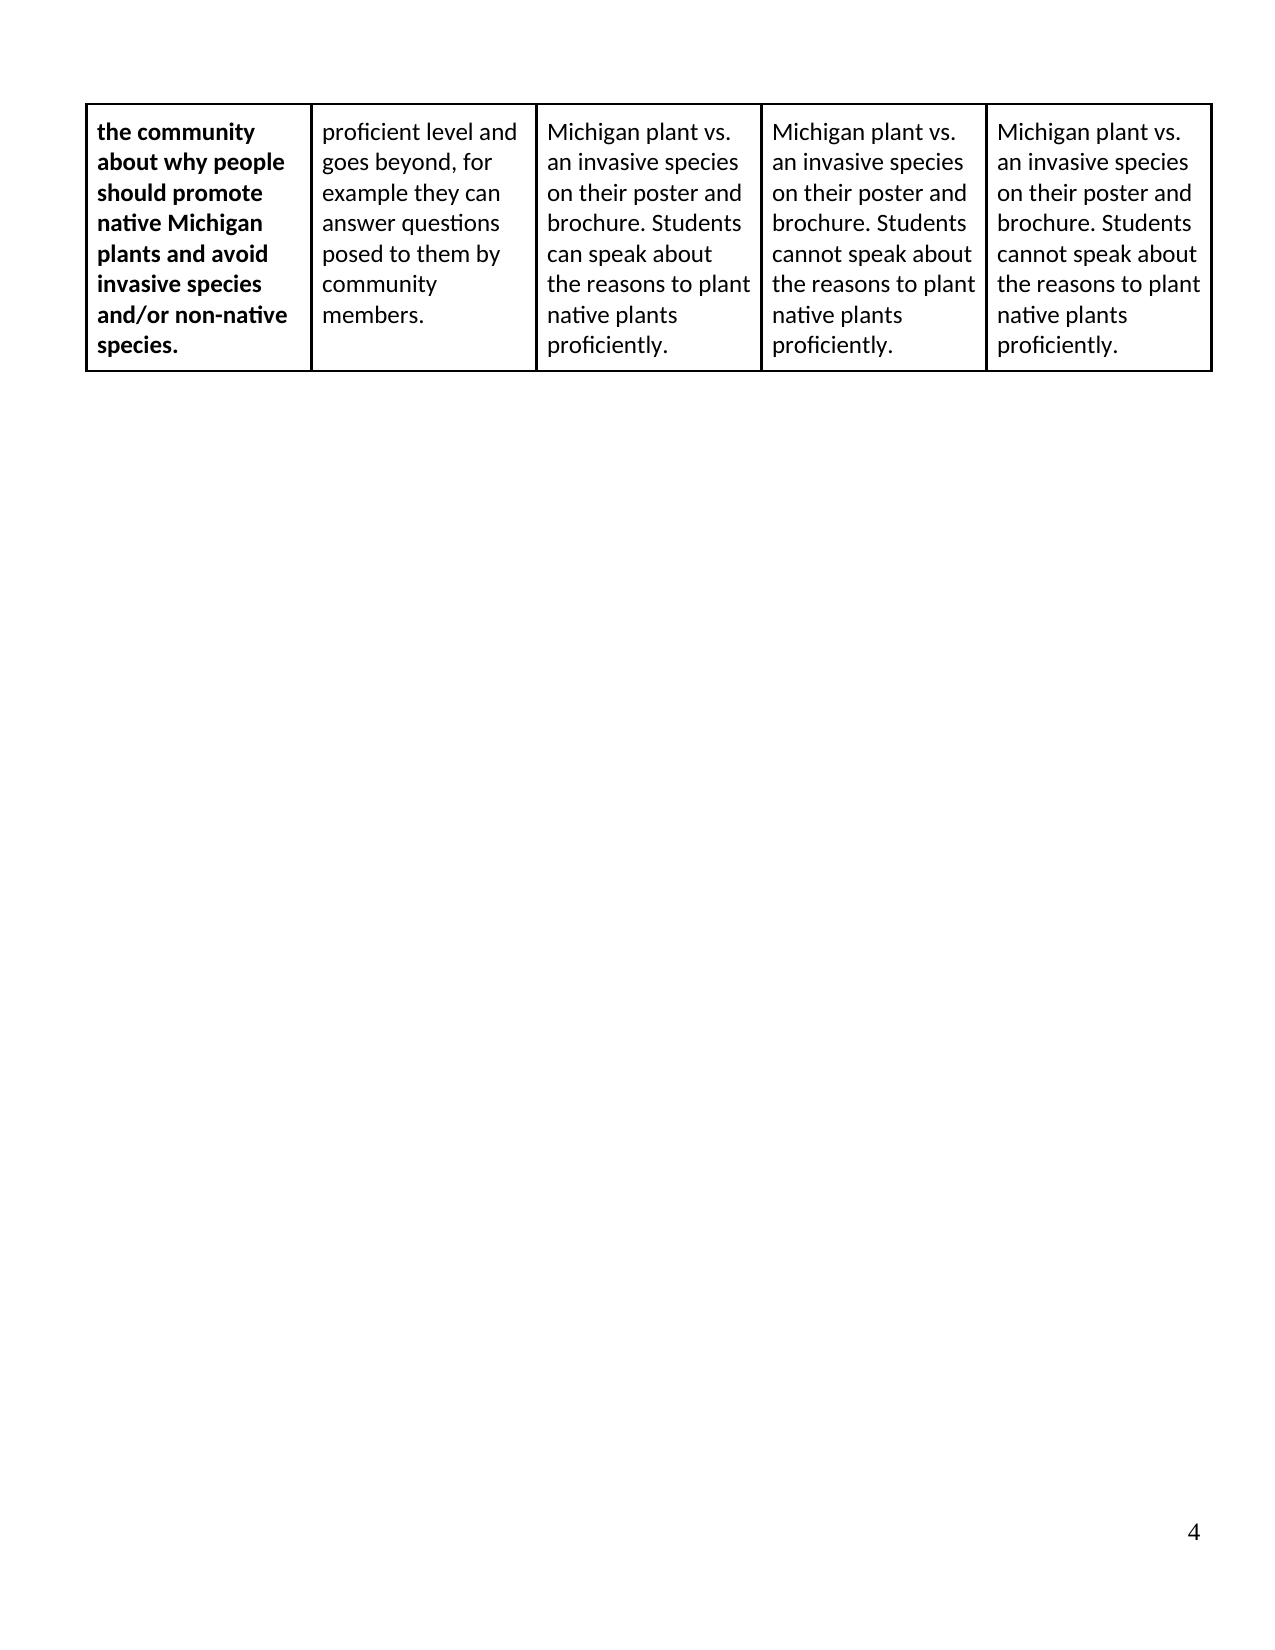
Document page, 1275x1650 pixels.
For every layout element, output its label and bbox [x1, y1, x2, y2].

table_header [538, 105, 760, 370]
table_header [88, 105, 310, 370]
table_header [988, 105, 1210, 370]
table_header [313, 105, 535, 370]
table_header [763, 105, 985, 370]
